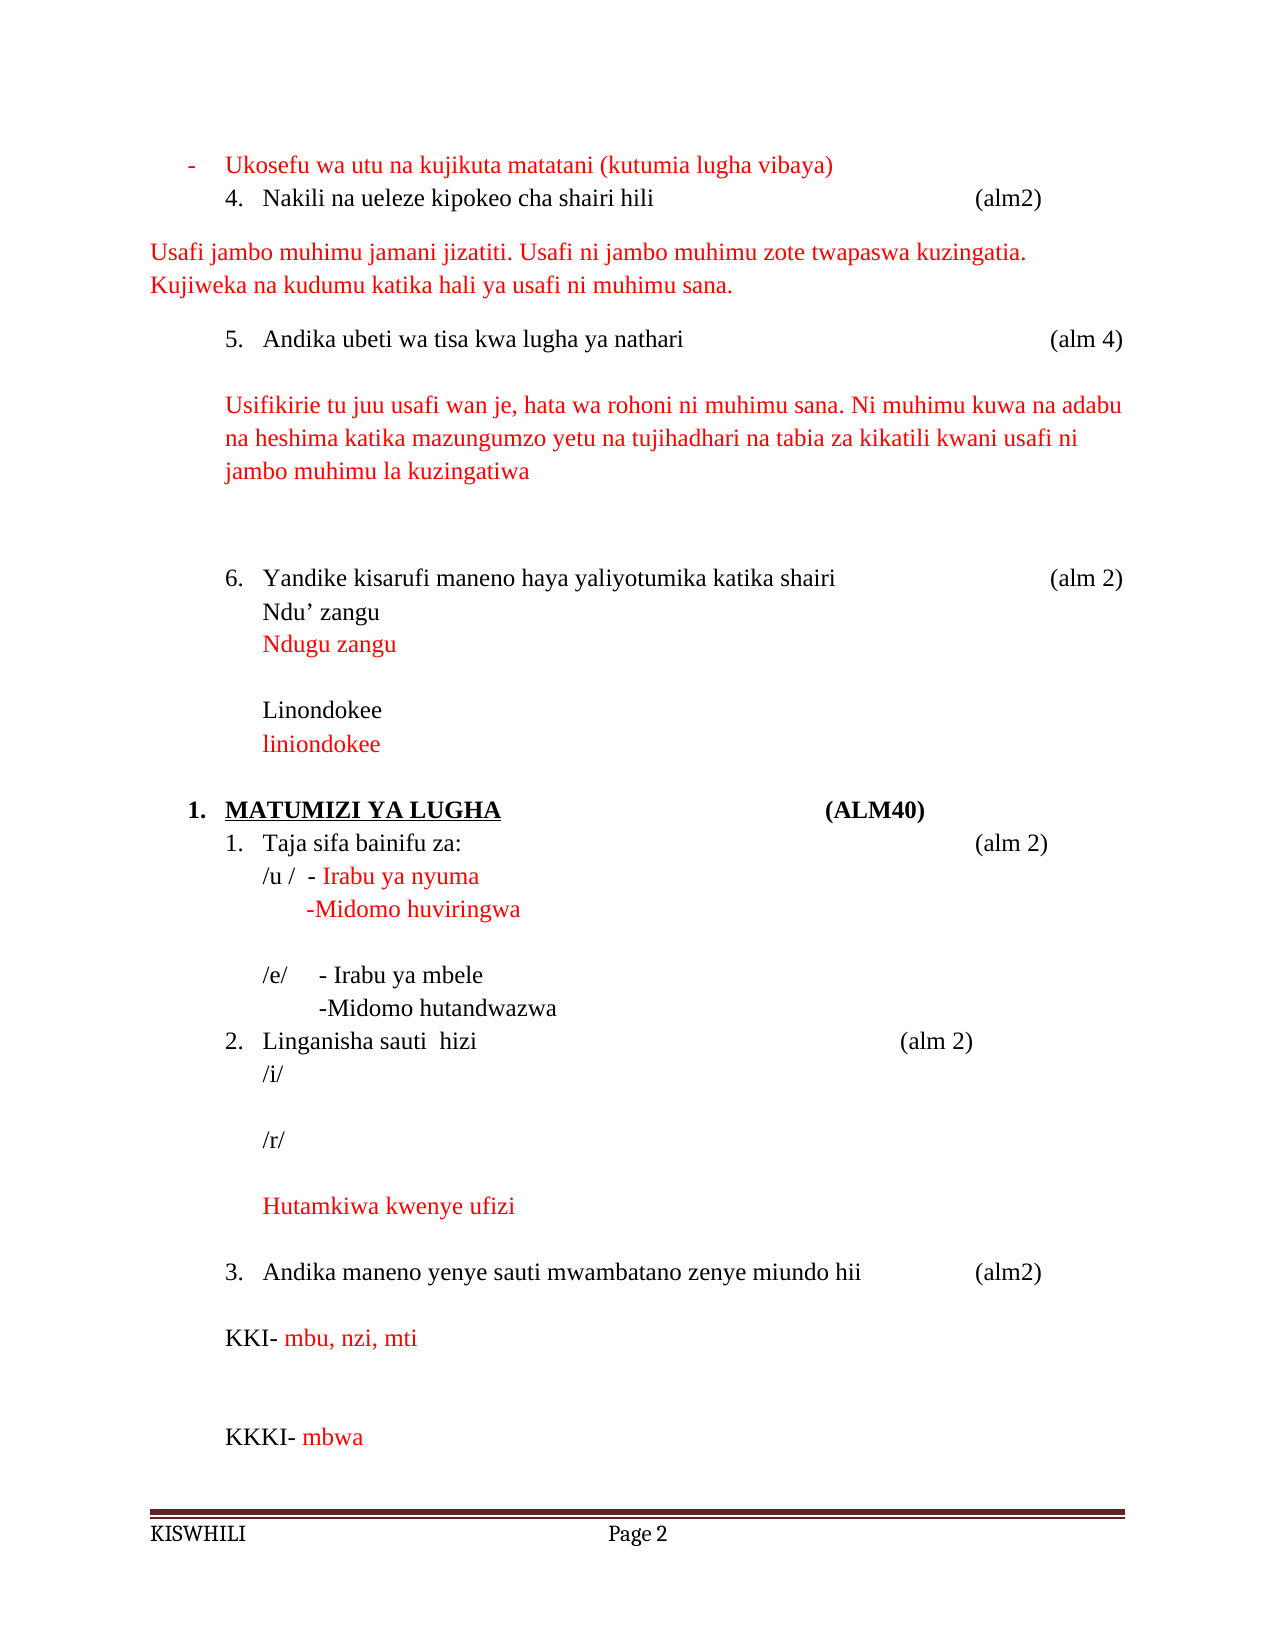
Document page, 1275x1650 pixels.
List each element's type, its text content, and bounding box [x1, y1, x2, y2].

list /u / - Irabu ya nyuma [262, 861, 1125, 889]
list Taja sifa bainifu za: (alm 2) [225, 828, 1125, 856]
list /r/ [262, 1125, 1125, 1154]
list KKI- mbu, nzi, mti [225, 1323, 1125, 1352]
list liniondokee [262, 729, 1125, 757]
list MATUMIZI YA LUGHA (ALM40) [187, 795, 1125, 823]
list Andika ubeti wa tisa kwa lugha ya nathari (alm 4) [225, 324, 1125, 352]
list /i/ [262, 1059, 1125, 1088]
list Usifikirie tu juu usafi wan je, hata wa rohoni ni muhimu sana. Ni muhimu kuwa na adabu na heshima katika mazungumzo yetu na tujihadhari na tabia za kikatili kwani usafi ni jambo muhimu la kuzingatiwa [225, 390, 1125, 484]
list KKKI- mbwa [225, 1422, 1125, 1451]
list Yandike kisarufi maneno haya yaliyotumika katika shairi (alm 2) [225, 563, 1125, 592]
list -Midomo huviringwa [262, 894, 1125, 922]
list Linondokee [262, 696, 1125, 724]
list Ukosefu wa utu na kujikuta matatani (kutumia lugha vibaya) [187, 150, 1125, 179]
list Hutamkiwa kwenye ufizi [262, 1191, 1125, 1220]
list -Midomo hutandwazwa [225, 993, 1125, 1022]
list Ndu’ zangu [262, 597, 1125, 625]
list /e/ - Irabu ya mbele [262, 960, 1125, 988]
list Nakili na ueleze kipokeo cha shairi hili (alm2) [225, 183, 1125, 212]
list Ndugu zangu [262, 629, 1125, 658]
list Linganisha sauti hizi (alm 2) [225, 1026, 1125, 1054]
text Usafi jambo muhimu jamani jizatiti. Usafi ni jambo muhimu zote twapaswa kuzingatia. Kujiweka na kudumu katika hali ya usafi ni muhimu sana. [150, 237, 1125, 299]
list Andika maneno yenye sauti mwambatano zenye miundo hii (alm2) [225, 1257, 1125, 1286]
